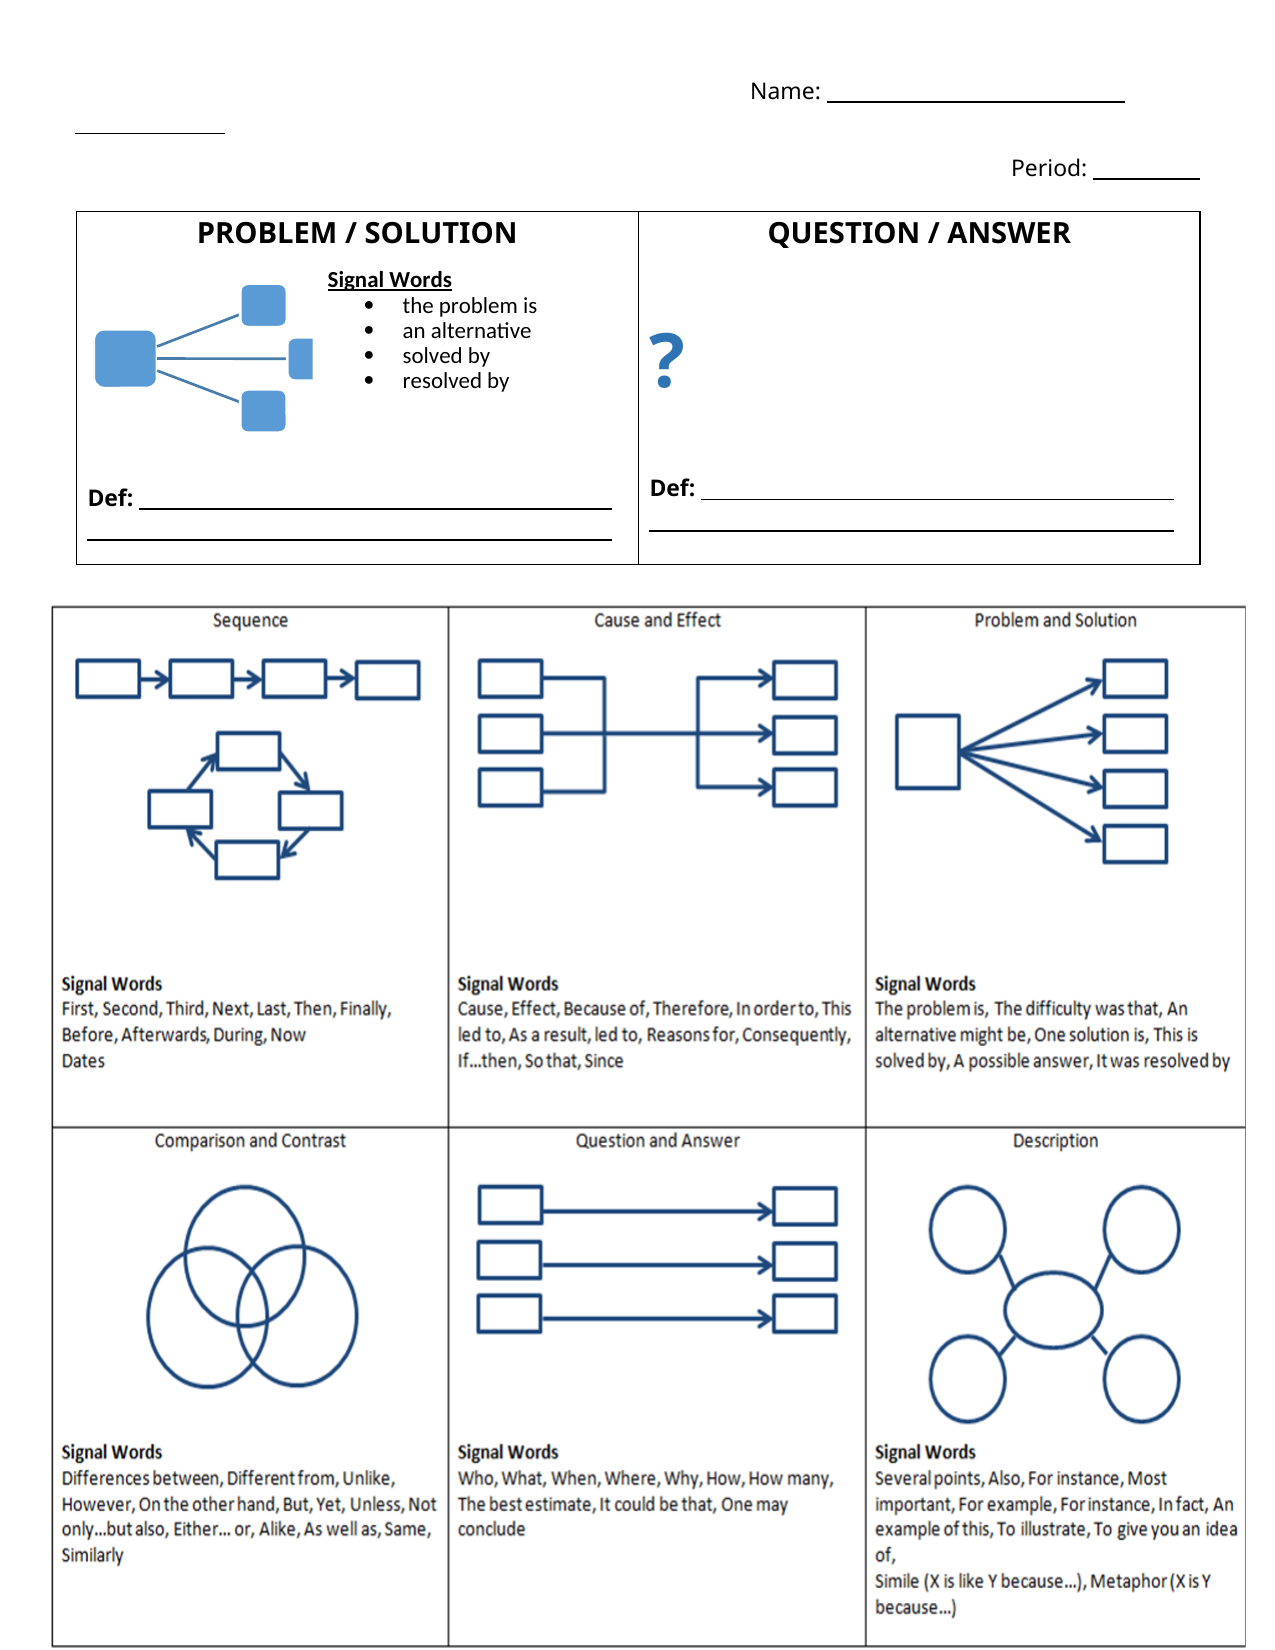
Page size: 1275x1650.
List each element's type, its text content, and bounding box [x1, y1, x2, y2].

table_cell QUESTION / ANSWER ? Def: [639, 212, 1199, 563]
table_cell PROBLEM / SOLUTION Def: [77, 212, 638, 563]
picture [48, 602, 1245, 1647]
